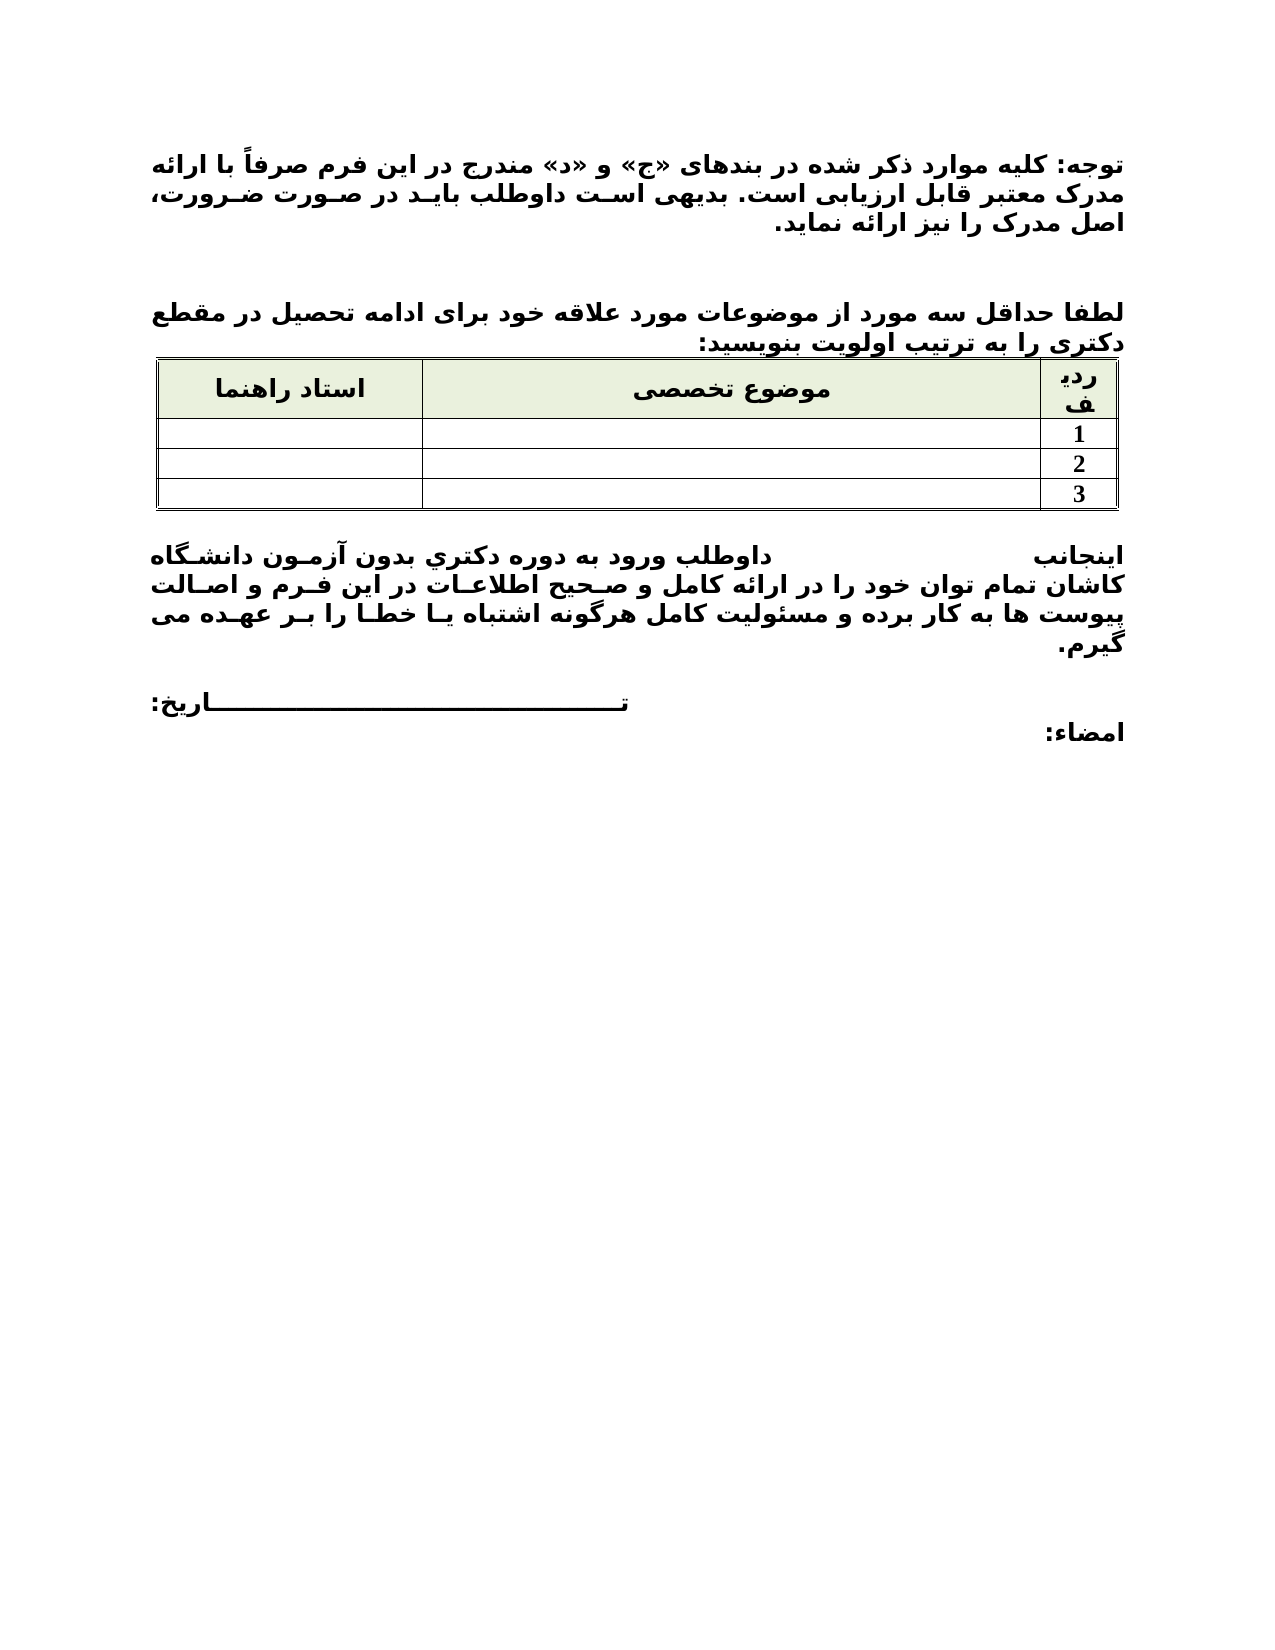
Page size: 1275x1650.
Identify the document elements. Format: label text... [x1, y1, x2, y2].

table_header موضوع تخصصی [423, 360, 1040, 418]
table_cell [423, 479, 1040, 508]
table_cell [423, 449, 1040, 478]
table_header ردیف [1041, 360, 1117, 418]
text توجه: کلیه موارد ذکر شده در بندهای «ج» و «د» مندرج در این فرم صرفاً با ارائه مدرک معتبر قابل ارزیابی است. بدیهی است داوطلب باید در صورت ضرورت، اصل مدرک را نیز ارائه نماید. [150, 150, 1125, 237]
table_cell [158, 479, 422, 508]
table_cell 2 [1041, 449, 1116, 478]
text اینجانب داوطلب ورود به دوره دكتري بدون آزمون دانشگاه کاشان تمام توان خود را در ارائه کامل و صحیح اطلاعات در این فرم و اصالت پیوست ها به کار برده و مسئولیت کامل هرگونه اشتباه یا خطا را بر عهده می گیرم. [150, 541, 1125, 658]
text لطفا حداقل سه مورد از موضوعات مورد علاقه خود برای ادامه تحصیل در مقطع دکتری را به ترتیب اولویت بنویسید: [150, 298, 1125, 357]
table_header استاد راهنما [158, 360, 422, 418]
table_cell 1 [1041, 419, 1116, 448]
table_cell [159, 449, 422, 478]
table_cell 3 [1041, 479, 1117, 508]
text تاریخ: امضاء: [150, 688, 1125, 747]
table_cell [423, 419, 1040, 448]
table_cell [159, 419, 422, 448]
